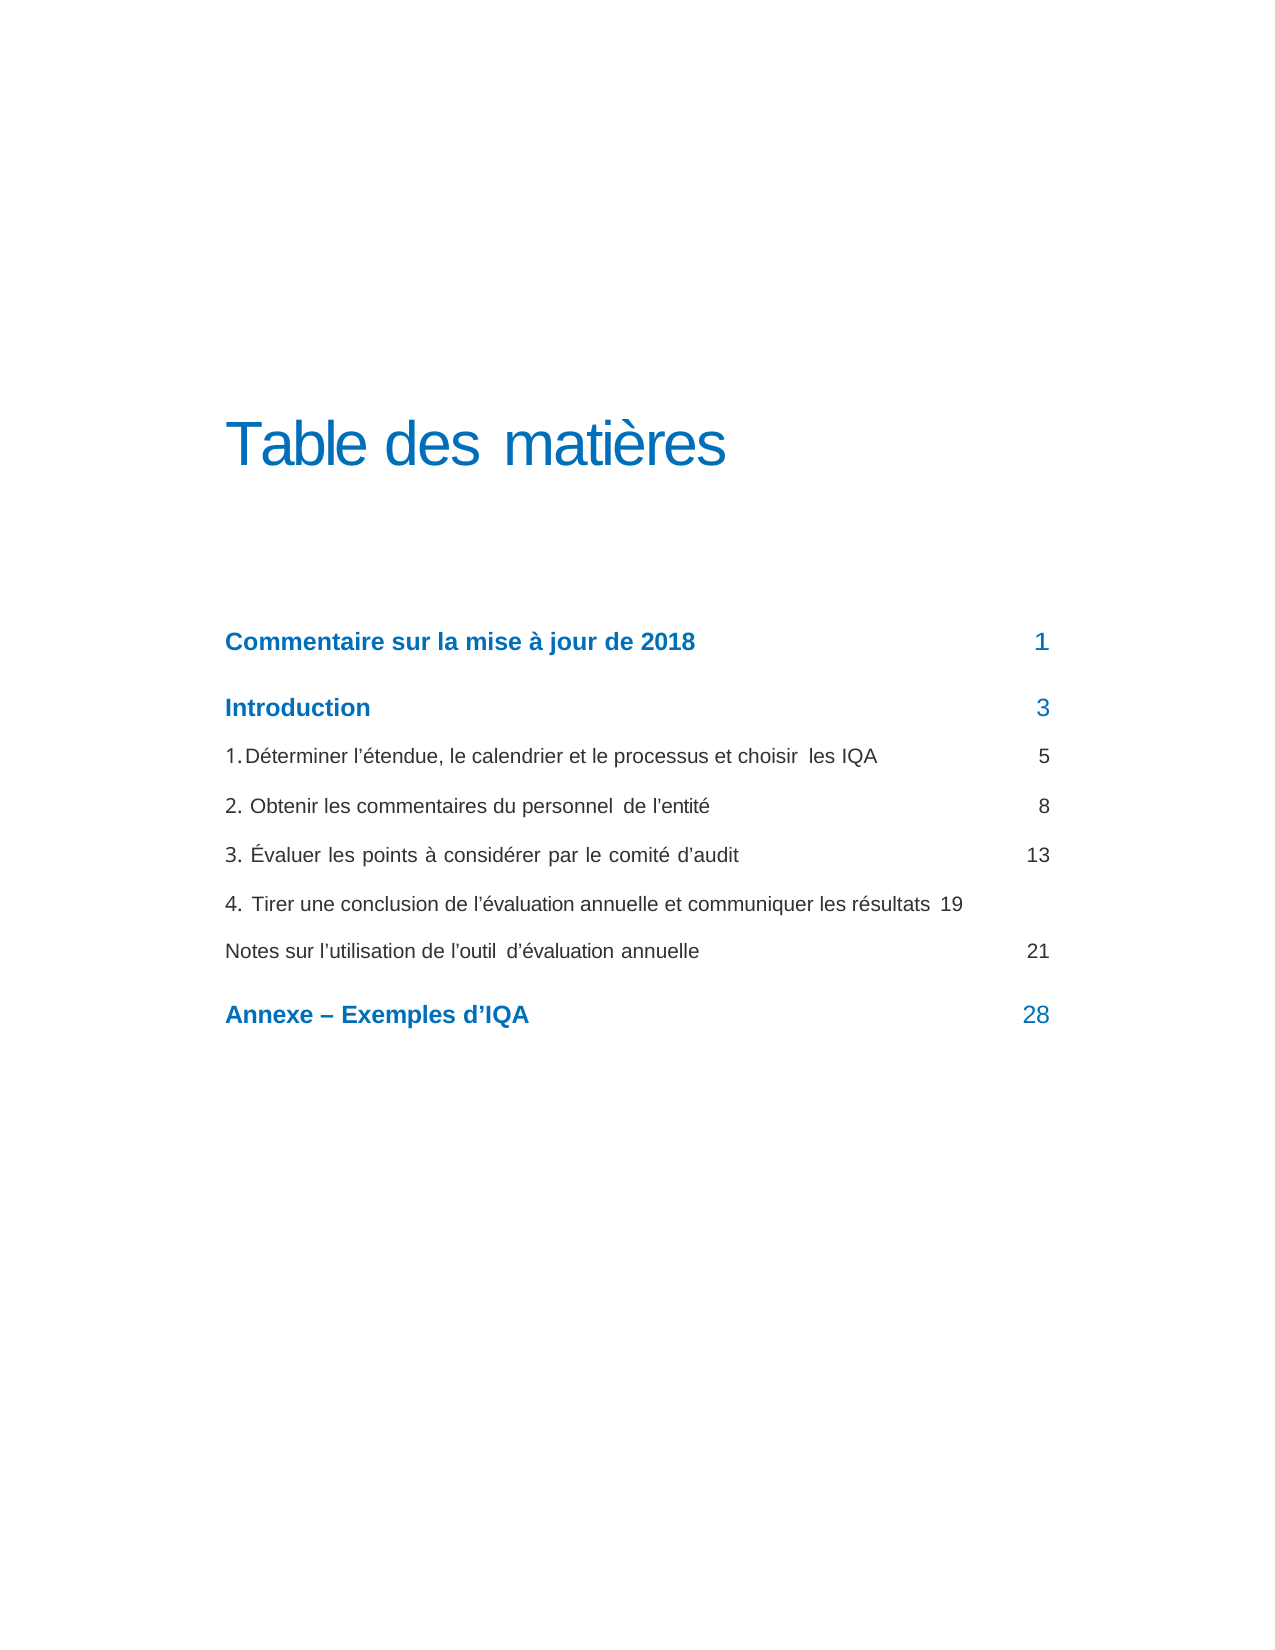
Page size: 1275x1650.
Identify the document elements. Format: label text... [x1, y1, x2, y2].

subtitle Table des matières [225, 407, 1275, 479]
